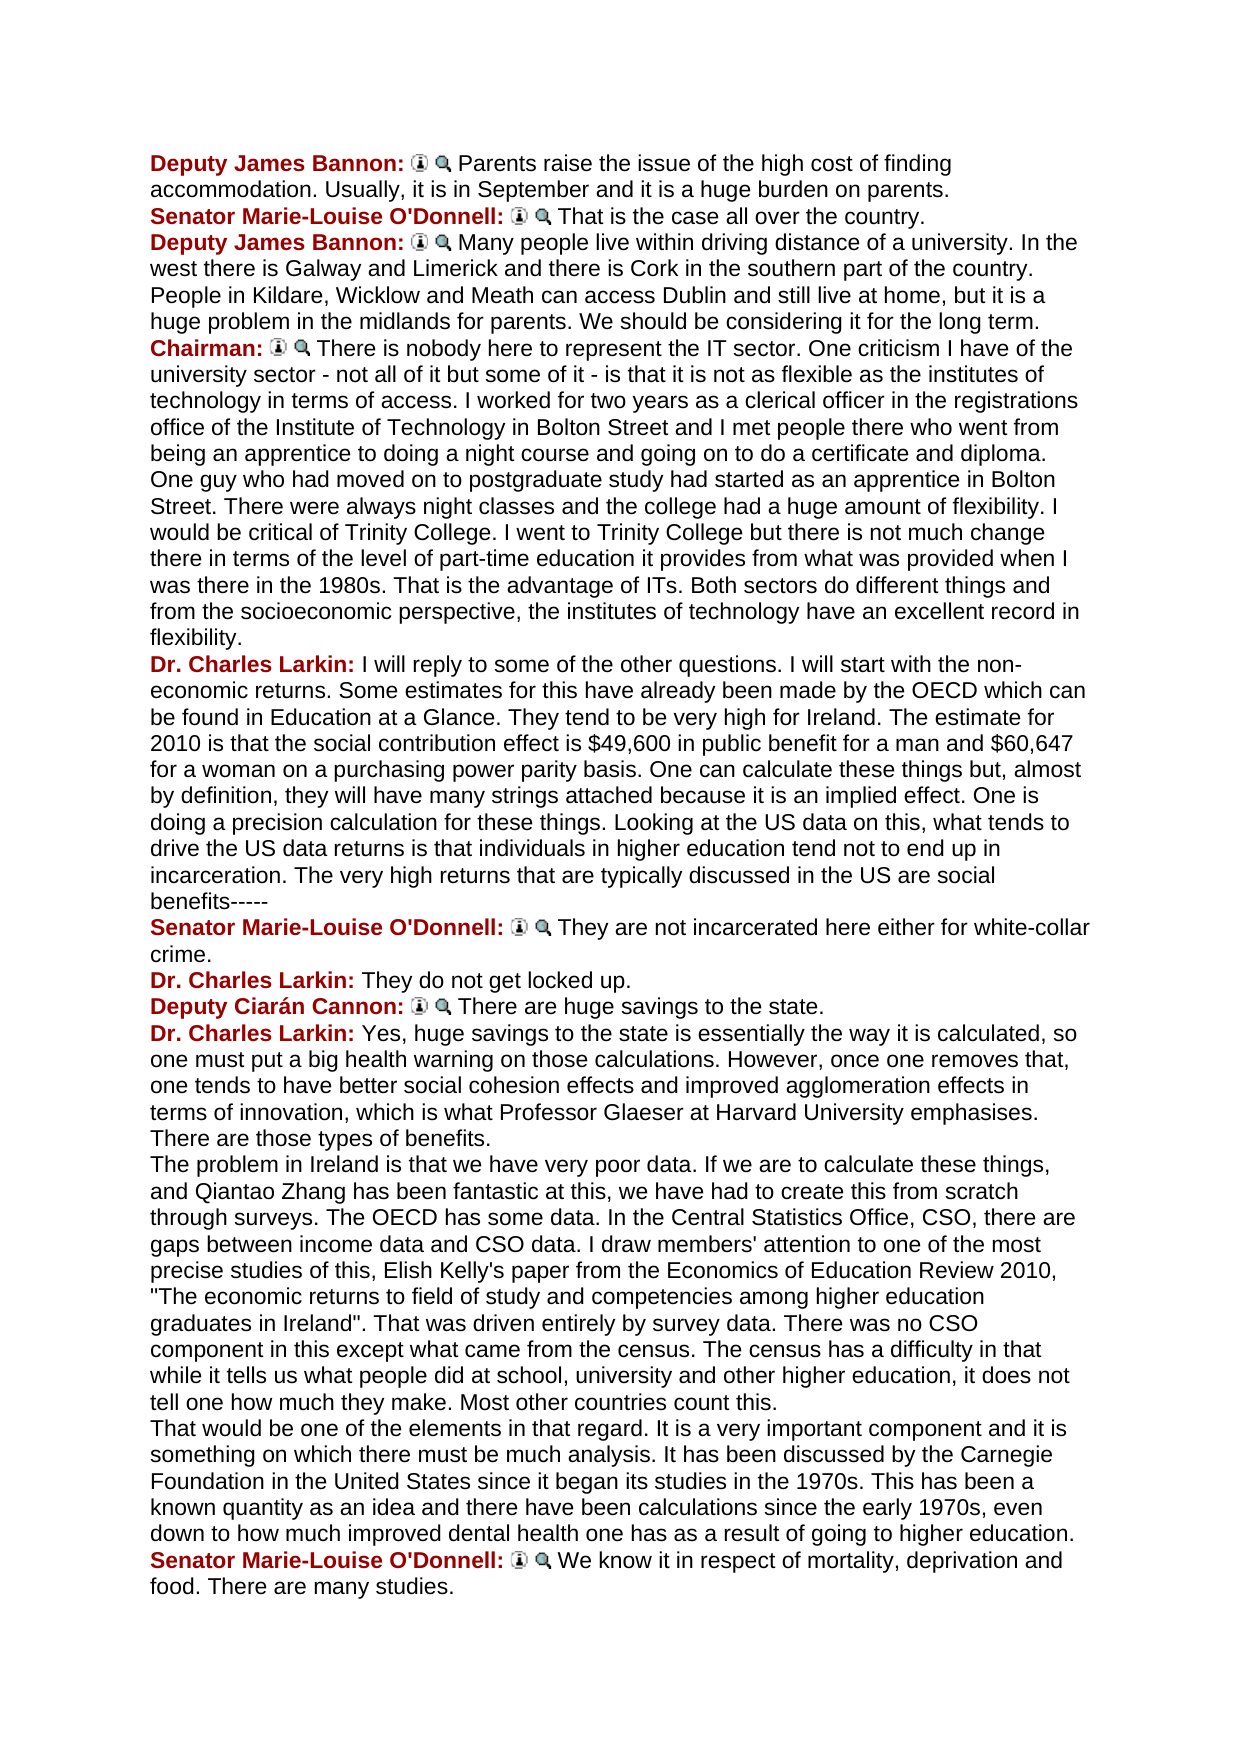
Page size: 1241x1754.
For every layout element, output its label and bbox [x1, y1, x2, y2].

picture [434, 233, 452, 251]
picture [411, 997, 428, 1015]
picture [411, 154, 428, 172]
picture [434, 154, 452, 172]
picture [510, 918, 528, 936]
picture [510, 1551, 528, 1569]
picture [434, 997, 452, 1015]
picture [269, 338, 287, 356]
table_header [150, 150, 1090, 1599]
picture [534, 1551, 552, 1569]
picture [411, 233, 428, 251]
picture [510, 207, 528, 225]
picture [534, 207, 552, 225]
picture [293, 338, 310, 356]
picture [534, 918, 552, 936]
